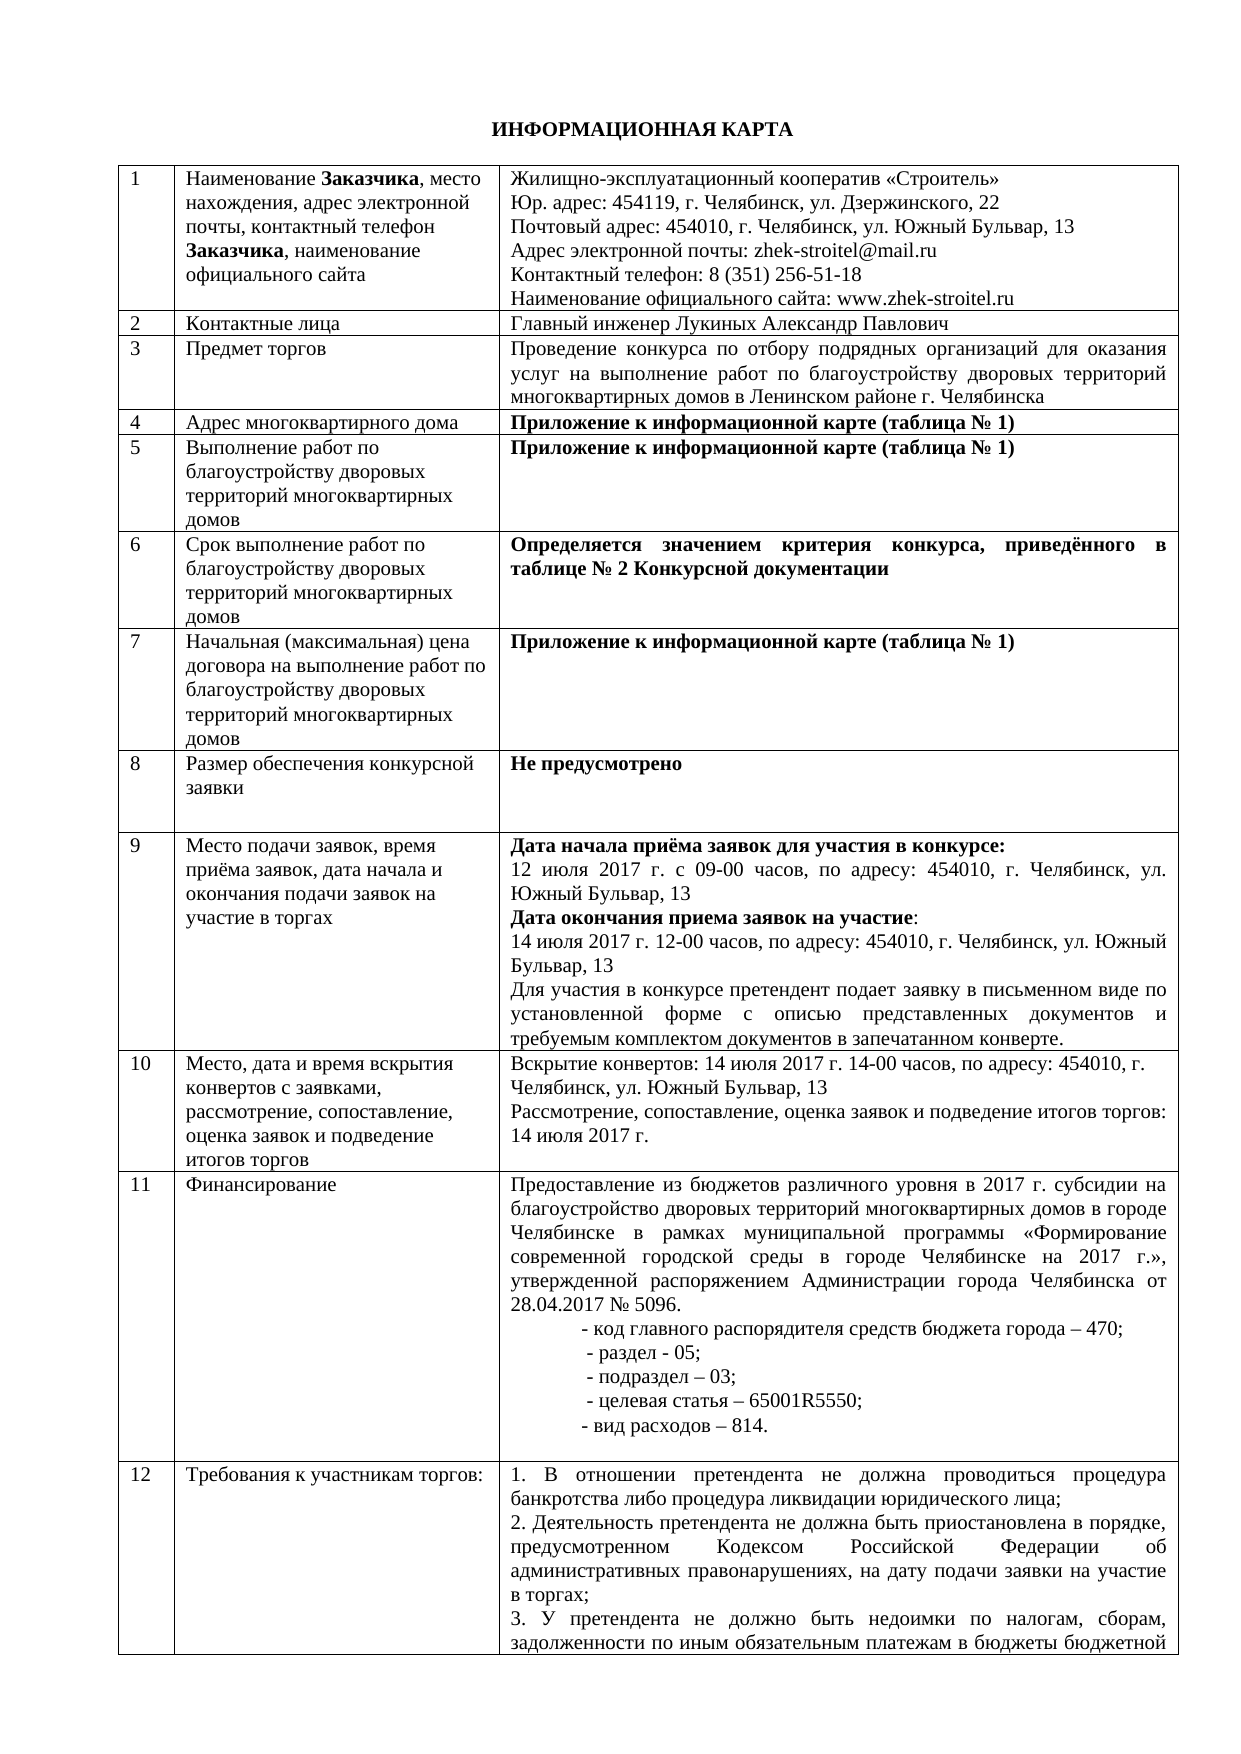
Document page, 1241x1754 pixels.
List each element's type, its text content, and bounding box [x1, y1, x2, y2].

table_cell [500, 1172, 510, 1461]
table_header 1 [119, 166, 174, 310]
text ИНФОРМАЦИОННАЯ КАРТА [118, 117, 1167, 141]
table_cell 12 [119, 1462, 174, 1654]
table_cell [500, 1462, 1178, 1654]
table_cell Не предусмотрено [500, 751, 1178, 832]
table_cell 5 [119, 435, 174, 531]
table_cell Адрес многоквартирного дома [175, 410, 499, 434]
table_cell Приложение к информационной карте (таблица № 1) [500, 410, 1178, 434]
table_cell 3 [119, 336, 174, 408]
table_cell Предмет торгов [175, 336, 499, 408]
table_cell Контактные лица [175, 311, 499, 335]
table_cell Финансирование [175, 1172, 499, 1461]
table_cell Размер обеспечения конкурсной заявки [175, 751, 499, 832]
table_header Жилищно-эксплуатационный кооператив «Строитель» Юр. адрес: 454119, г. Челябинск, ул. Дзержинского, 22 Почтовый адрес: 454010, г. Челябинск, ул. Южный Бульвар, 13 Адрес электронной почты: zhek-stroitel@mail.ru Контактный телефон: 8 (351) 256-51-18 Наименование официального сайта: www.zhek-stroitel.ru [500, 166, 1178, 310]
table_cell Приложение к информационной карте (таблица № 1) [500, 435, 1178, 531]
table_cell Дата начала приёма заявок для участия в конкурсе: 12 июля 2017 г. с 09-00 часов, по адресу: 454010, г. Челябинск, ул. Южный Бульвар, 13 Дата окончания приема заявок на участие: 14 июля 2017 г. 12-00 часов, по адресу: 454010, г. Челябинск, ул. Южный Бульвар, 13 Для участия в конкурсе претендент подает заявку в письменном виде по установленной форме с описью представленных документов и требуемым комплектом документов в запечатанном конверте. [500, 833, 1178, 1049]
table_cell Определяется значением критерия конкурса, приведённого в таблице № 2 Конкурсной документации [500, 532, 1178, 628]
table_header Наименование Заказчика, место нахождения, адрес электронной почты, контактный телефон Заказчика, наименование официального сайта [175, 166, 499, 310]
table_cell Главный инженер Лукиных Александр Павлович [500, 311, 1178, 335]
table_cell Срок выполнение работ по благоустройству дворовых территорий многоквартирных домов [175, 532, 499, 628]
table_cell 10 [119, 1051, 174, 1171]
table_cell Начальная (максимальная) цена договора на выполнение работ по благоустройству дворовых территорий многоквартирных домов [175, 629, 499, 749]
table_cell Место, дата и время вскрытия конвертов с заявками, рассмотрение, сопоставление, оценка заявок и подведение итогов торгов [175, 1051, 499, 1171]
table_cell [175, 1462, 499, 1654]
table_cell 9 [119, 833, 174, 1049]
table_cell Проведение конкурса по отбору подрядных организаций для оказания услуг на выполнение работ по благоустройству дворовых территорий многоквартирных домов в Ленинском районе г. Челябинска [500, 336, 1178, 408]
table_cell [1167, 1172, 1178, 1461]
table_cell 11 [119, 1172, 174, 1461]
table_cell 6 [119, 532, 174, 628]
table_cell 7 [119, 629, 174, 749]
table_cell 8 [119, 751, 174, 832]
table_cell Приложение к информационной карте (таблица № 1) [500, 629, 1178, 749]
table_cell Вскрытие конвертов: 14 июля 2017 г. 14-00 часов, по адресу: 454010, г. Челябинск, ул. Южный Бульвар, 13 Рассмотрение, сопоставление, оценка заявок и подведение итогов торгов: 14 июля 2017 г. [500, 1051, 1178, 1171]
table_cell Место подачи заявок, время приёма заявок, дата начала и окончания подачи заявок на участие в торгах [175, 833, 499, 1049]
table_cell 2 [119, 311, 174, 335]
table_cell 4 [119, 410, 174, 434]
table_cell Выполнение работ по благоустройству дворовых территорий многоквартирных домов [175, 435, 499, 531]
